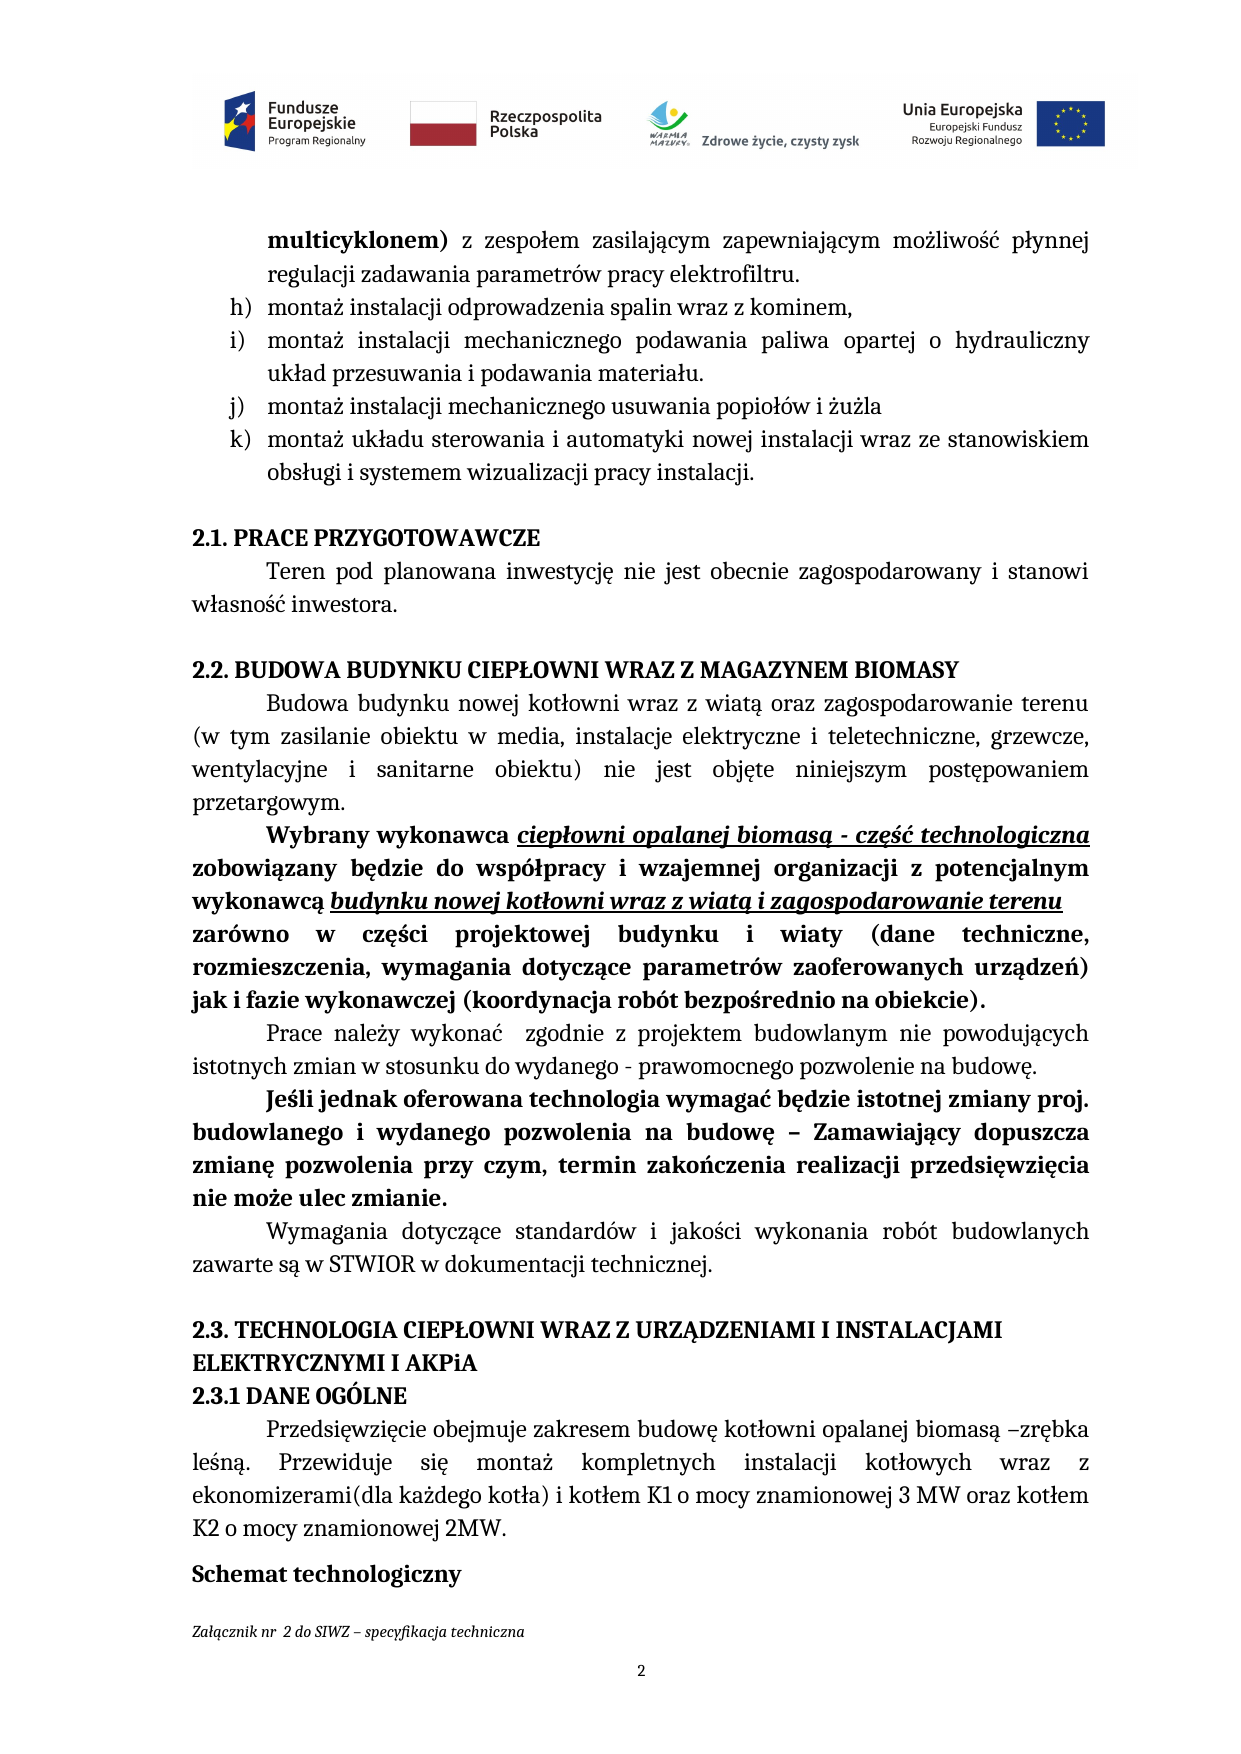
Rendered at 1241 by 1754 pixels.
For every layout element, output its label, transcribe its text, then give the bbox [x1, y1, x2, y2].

picture [192, 73, 1138, 169]
text 2.2. BUDOWA BUDYNKU CIEPŁOWNI WRAZ Z MAGAZYNEM BIOMASY [192, 656, 1090, 684]
text Wymagania dotyczące standardów i jakości wykonania robót budowlanych zawarte są w STWIOR w dokumentacji technicznej. [192, 1217, 1090, 1279]
text Prace należy wykonać zgodnie z projektem budowlanym nie powodujących istotnych zmian w stosunku do wydanego - prawomocnego pozwolenie na budowę. [192, 1019, 1090, 1081]
text Przedsięwzięcie obejmuje zakresem budowę kotłowni opalanej biomasą –zrębka leśną. Przewiduje się montaż kompletnych instalacji kotłowych wraz z ekonomizerami(dla każdego kotła) i kotłem K1 o mocy znamionowej 3 MW oraz kotłem K2 o mocy znamionowej 2MW. [192, 1415, 1090, 1543]
text 2.3. TECHNOLOGIA CIEPŁOWNI WRAZ Z URZĄDZENIAMI I INSTALACJAMI [192, 1316, 1090, 1345]
text 2.1. PRACE PRZYGOTOWAWCZE [192, 524, 1090, 552]
list montaż instalacji mechanicznego usuwania popiołów i żużla [229, 392, 1090, 420]
text ELEKTRYCZNYMI I AKPiA [192, 1349, 1090, 1378]
text Schemat technologiczny [192, 1560, 1090, 1588]
list montaż instalacji odprowadzenia spalin wraz z kominem, [229, 292, 1090, 321]
text zarówno w części projektowej budynku i wiaty (dane techniczne, rozmieszczenia, wymagania dotyczące parametrów zaoferowanych urządzeń) jak i fazie wykonawczej (koordynacja robót bezpośrednio na obiekcie). [192, 920, 1090, 1015]
text Wybrany wykonawca ciepłowni opalanej biomasą - część technologiczna zobowiązany będzie do współpracy i wzajemnej organizacji z potencjalnym wykonawcą budynku nowej kotłowni wraz z wiatą i zagospodarowanie terenu [192, 821, 1090, 916]
text Teren pod planowana inwestycję nie jest obecnie zagospodarowany i stanowi własność inwestora. [192, 557, 1090, 618]
list montaż układu sterowania i automatyki nowej instalacji wraz ze stanowiskiem obsługi i systemem wizualizacji pracy instalacji. [229, 424, 1090, 486]
text 2.3.1 DANE OGÓLNE [192, 1382, 1090, 1411]
text Jeśli jednak oferowana technologia wymagać będzie istotnej zmiany proj. budowlanego i wydanego pozwolenia na budowę – Zamawiający dopuszcza zmianę pozwolenia przy czym, termin zakończenia realizacji przedsięwzięcia nie może ulec zmianie. [192, 1085, 1090, 1213]
list montaż instalacji mechanicznego podawania paliwa opartej o hydrauliczny układ przesuwania i podawania materiału. [229, 326, 1090, 387]
text Budowa budynku nowej kotłowni wraz z wiatą oraz zagospodarowanie terenu (w tym zasilanie obiektu w media, instalacje elektryczne i teletechniczne, grzewcze, wentylacyjne i sanitarne obiektu) nie jest objęte niniejszym postępowaniem przetargowym. [192, 689, 1090, 817]
